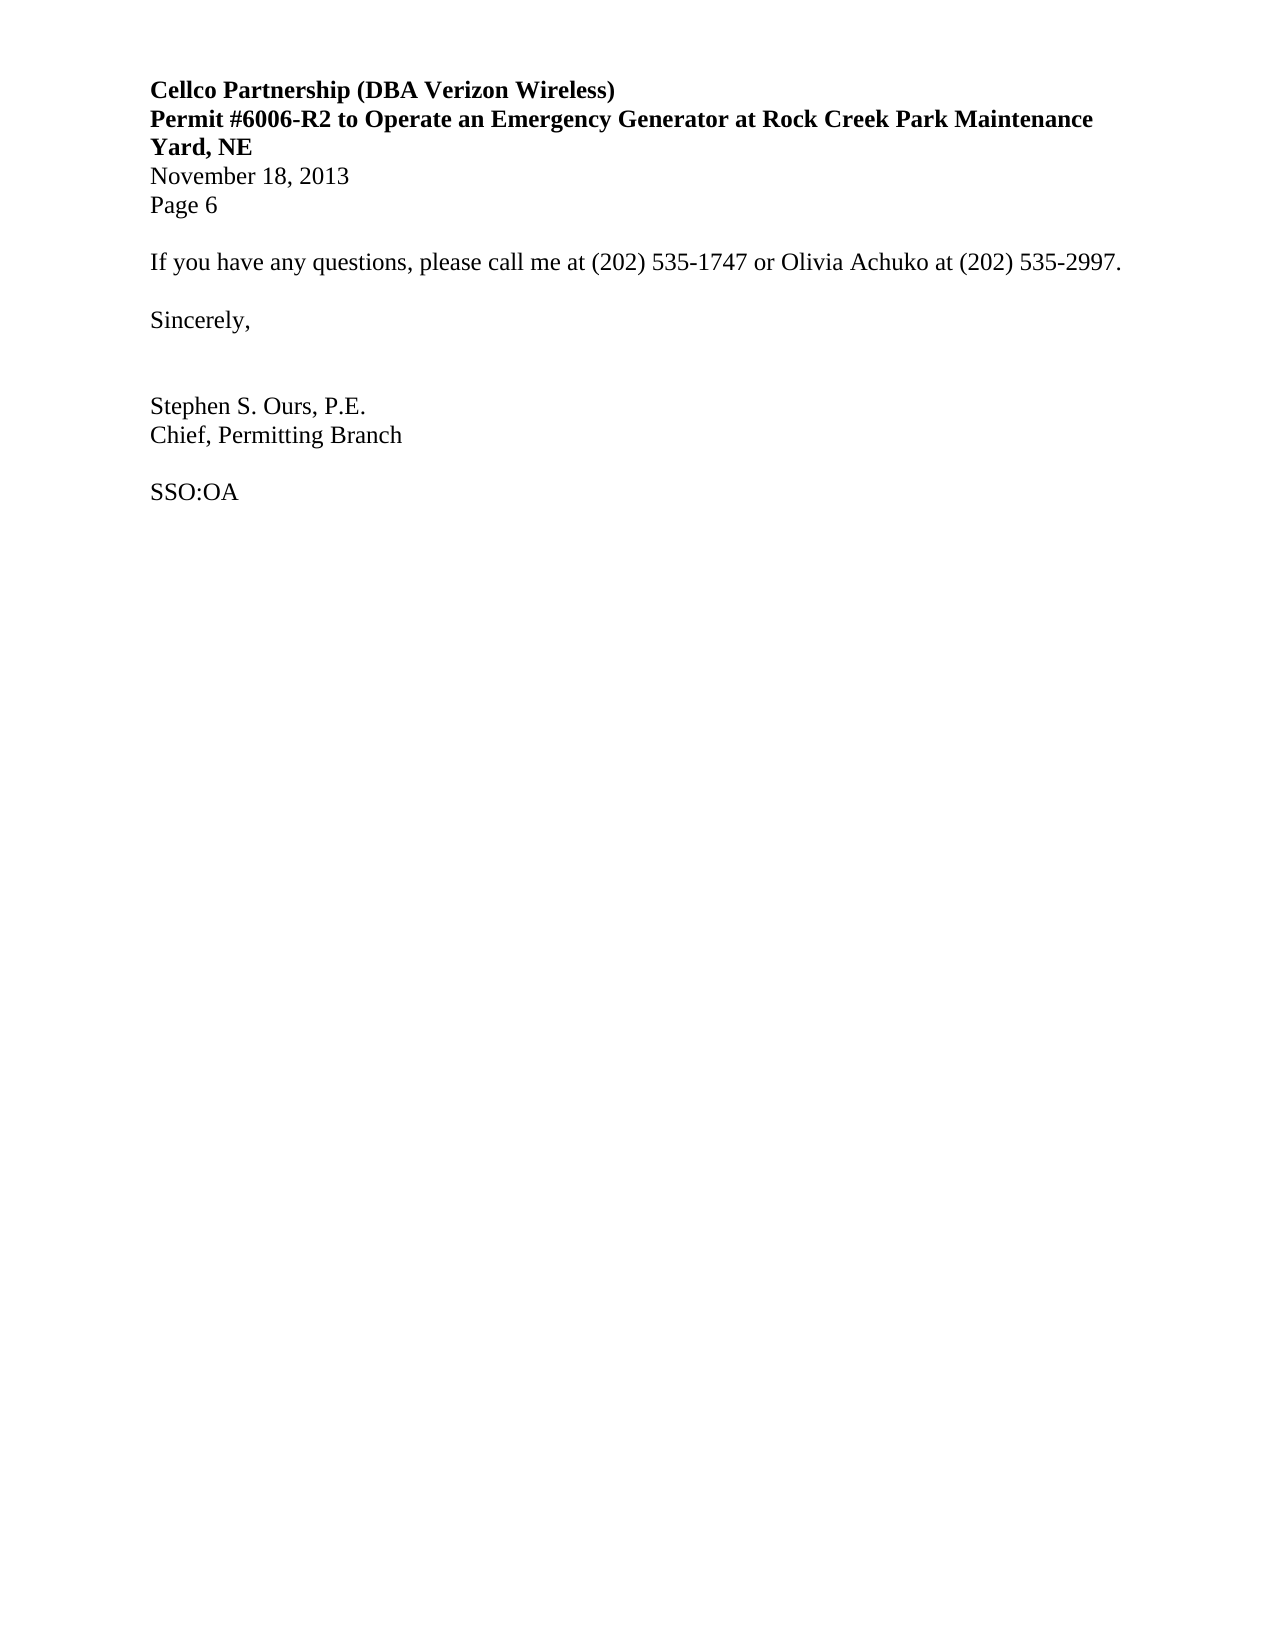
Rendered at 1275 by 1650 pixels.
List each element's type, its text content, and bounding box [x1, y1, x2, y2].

text Sincerely, [150, 305, 1125, 334]
text Stephen S. Ours, P.E. [150, 391, 1125, 420]
text If you have any questions, please call me at (202) 535-1747 or Olivia Achuko at (202) 535-2997. [150, 247, 1125, 276]
text SSO:OA [150, 477, 1125, 506]
text Chief, Permitting Branch [150, 420, 1125, 449]
